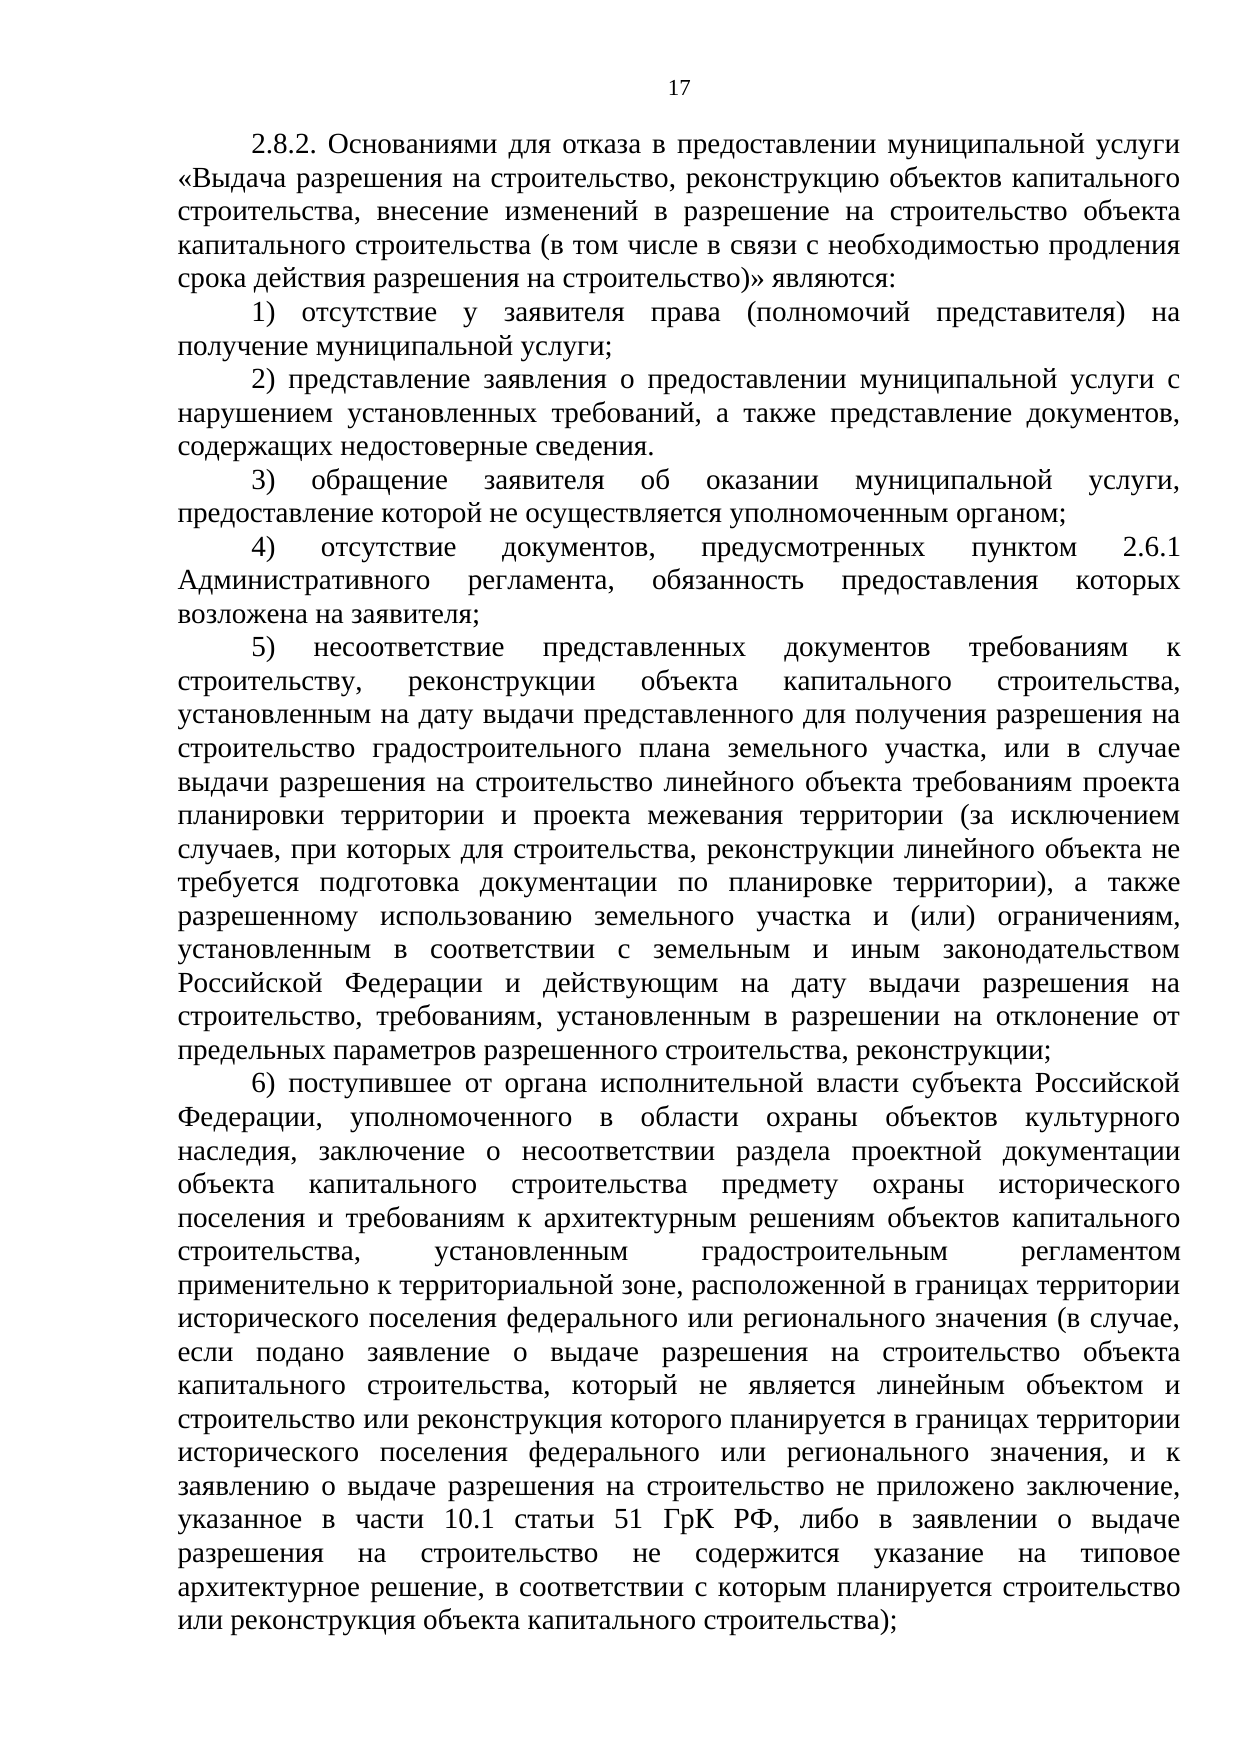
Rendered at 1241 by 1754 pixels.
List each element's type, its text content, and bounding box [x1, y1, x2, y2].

text 1) отсутствие у заявителя права (полномочий представителя) на получение муниципальной услуги; [177, 294, 1181, 361]
text 2) представление заявления о предоставлении муниципальной услуги с нарушением установленных требований, а также представление документов, содержащих недостоверные сведения. [177, 361, 1181, 462]
text 6) поступившее от органа исполнительной власти субъекта Российской Федерации, уполномоченного в области охраны объектов культурного наследия, заключение о несоответствии раздела проектной документации объекта капитального строительства предмету охраны исторического поселения и требованиям к архитектурным решениям объектов капитального строительства, установленным градостроительным регламентом применительно к территориальной зоне, расположенной в границах территории исторического поселения федерального или регионального значения (в случае, если подано заявление о выдаче разрешения на строительство объекта капитального строительства, который не является линейным объектом и строительство или реконструкция которого планируется в границах территории исторического поселения федерального или регионального значения, и к заявлению о выдаче разрешения на строительство не приложено заключение, указанное в части 10.1 статьи 51 ГрК РФ, либо в заявлении о выдаче разрешения на строительство не содержится указание на типовое архитектурное решение, в соответствии с которым планируется строительство или реконструкция объекта капитального строительства); [177, 1066, 1181, 1636]
text 2.8.2. Основаниями для отказа в предоставлении муниципальной услуги «Выдача разрешения на строительство, реконструкцию объектов капитального строительства, внесение изменений в разрешение на строительство объекта капитального строительства (в том числе в связи с необходимостью продления срока действия разрешения на строительство)» являются: [177, 126, 1181, 294]
text 3) обращение заявителя об оказании муниципальной услуги, предоставление которой не осуществляется уполномоченным органом; [177, 462, 1181, 529]
text 5) несоответствие представленных документов требованиям к строительству, реконструкции объекта капитального строительства, установленным на дату выдачи представленного для получения разрешения на строительство градостроительного плана земельного участка, или в случае выдачи разрешения на строительство линейного объекта требованиям проекта планировки территории и проекта межевания территории (за исключением случаев, при которых для строительства, реконструкции линейного объекта не требуется подготовка документации по планировке территории), а также разрешенному использованию земельного участка и (или) ограничениям, установленным в соответствии с земельным и иным законодательством Российской Федерации и действующим на дату выдачи разрешения на строительство, требованиям, установленным в разрешении на отклонение от предельных параметров разрешенного строительства, реконструкции; [177, 629, 1181, 1066]
text 4) отсутствие документов, предусмотренных пунктом 2.6.1 Административного регламента, обязанность предоставления которых возложена на заявителя; [177, 529, 1181, 629]
